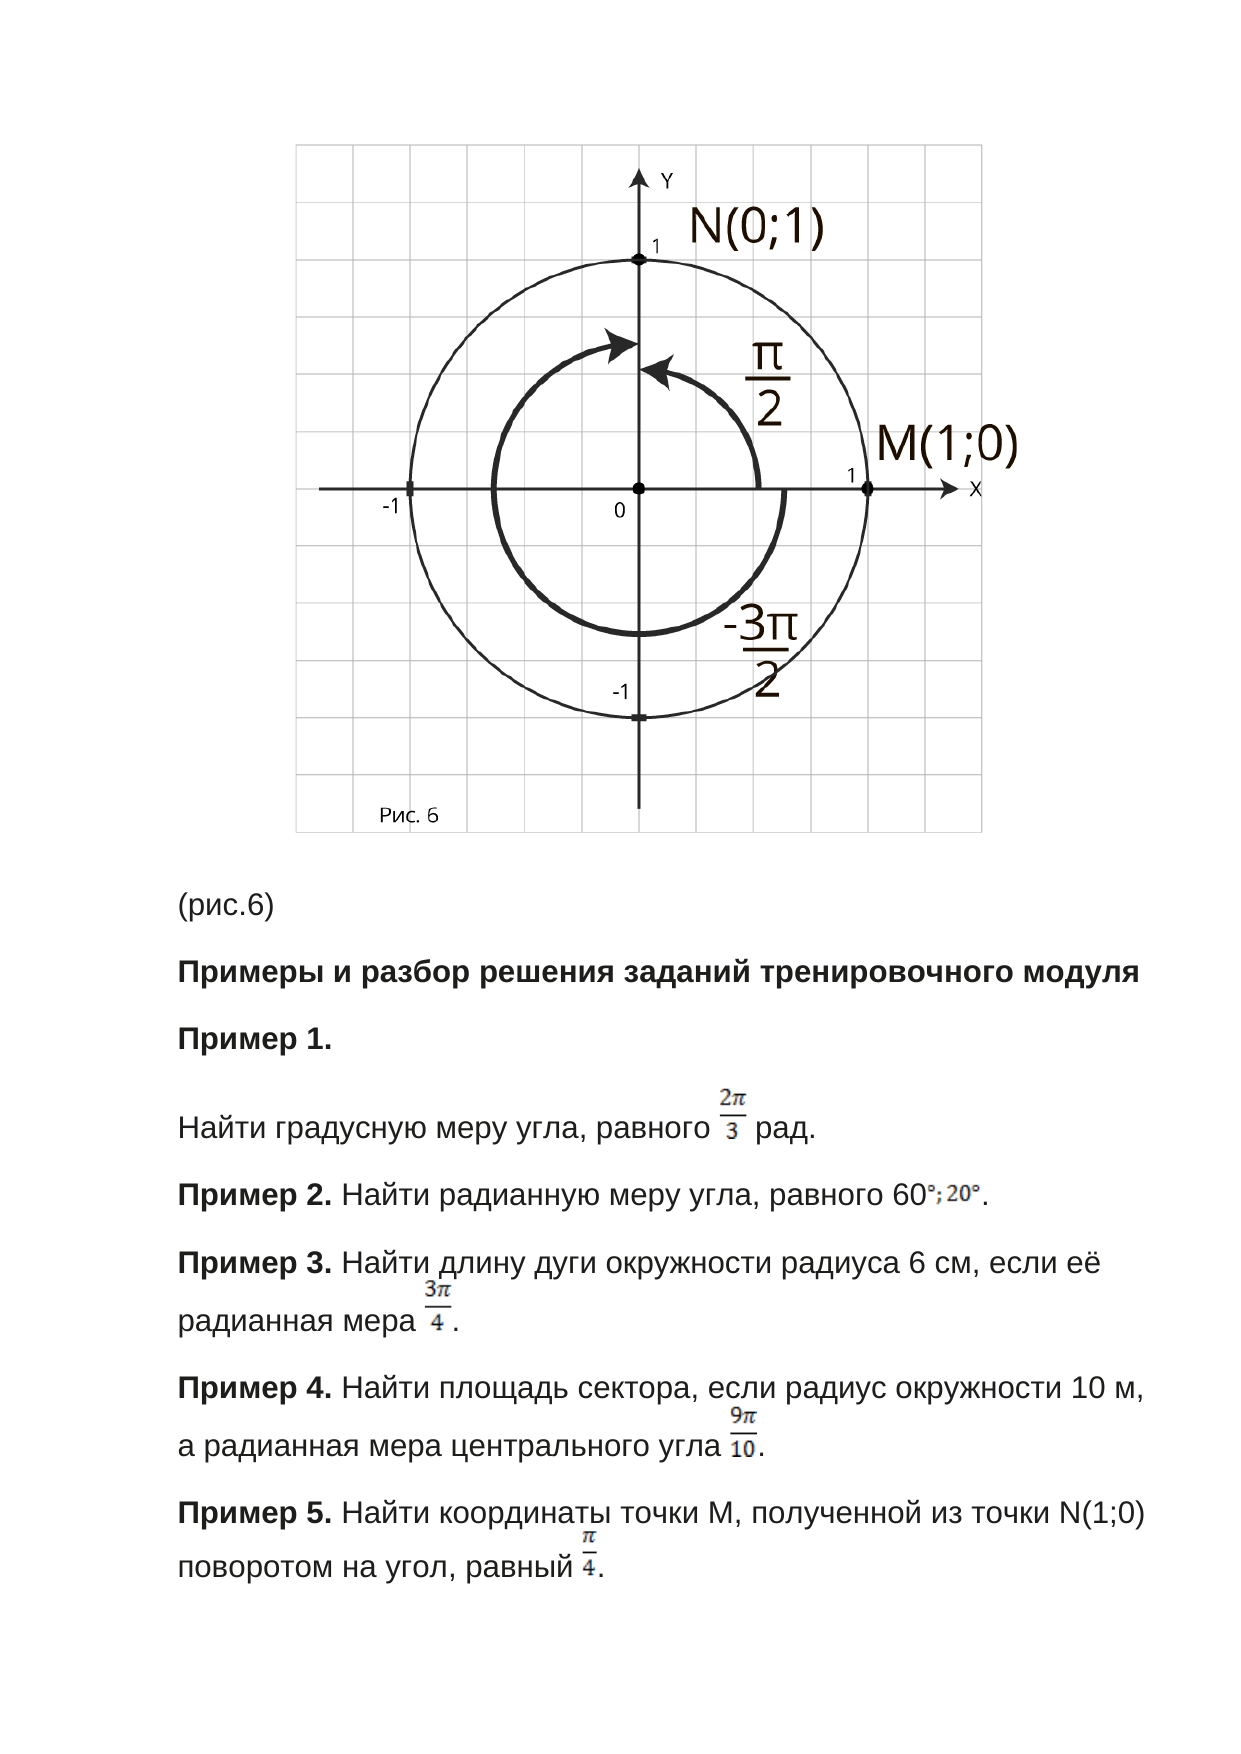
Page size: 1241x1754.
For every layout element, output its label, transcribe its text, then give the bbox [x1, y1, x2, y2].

text (рис.6) [177, 886, 1152, 921]
picture [424, 1279, 452, 1332]
text Пример 1. [177, 1020, 1152, 1056]
text Примеры и разбор решения заданий тренировочного модуля [177, 953, 1152, 989]
text Пример 4. Найти площадь сектора, если радиус окружности 10 м, а радианная мера центрального угла . [177, 1369, 1152, 1463]
text Пример 5. Найти координаты точки М, полученной из точки N(1;0) поворотом на угол, равный . [177, 1494, 1152, 1584]
picture [719, 1087, 747, 1139]
text Найти градусную меру угла, равного рад. [177, 1087, 1152, 1145]
picture [927, 1179, 981, 1206]
text Пример 2. Найти радианную меру угла, равного 60. [177, 1176, 1152, 1212]
picture [582, 1530, 597, 1577]
text Пример 3. Найти длину дуги окружности радиуса 6 см, если её радианная мера . [177, 1244, 1152, 1338]
picture [177, 118, 1100, 857]
picture [730, 1405, 757, 1457]
